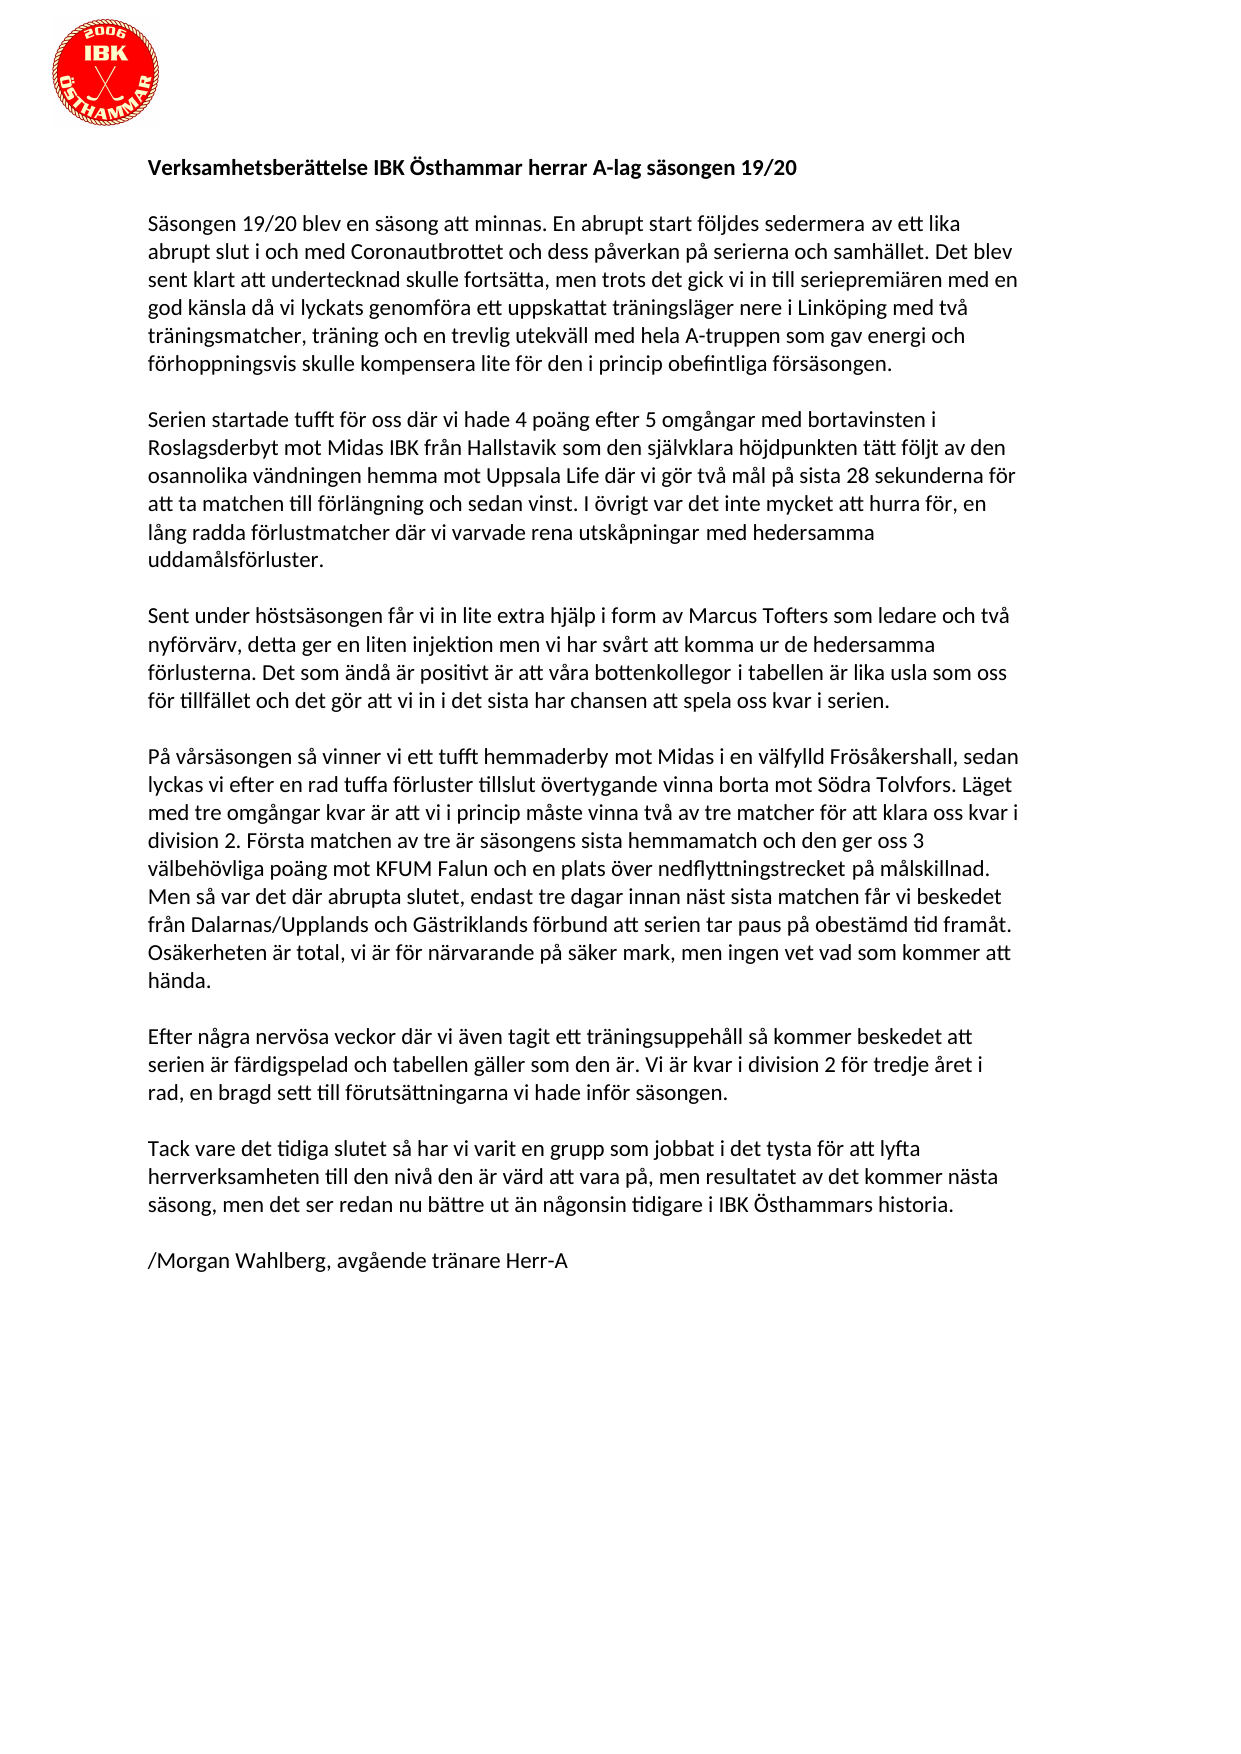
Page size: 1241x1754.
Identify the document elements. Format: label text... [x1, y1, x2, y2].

text På vårsäsongen så vinner vi ett tufft hemmaderby mot Midas i en välfylld Frösåkershall, sedan lyckas vi efter en rad tuffa förluster tillslut övertygande vinna borta mot Södra Tolvfors. Läget med tre omgångar kvar är att vi i princip måste vinna två av tre matcher för att klara oss kvar i division 2. Första matchen av tre är säsongens sista hemmamatch och den ger oss 3 välbehövliga poäng mot KFUM Falun och en plats över nedflyttningstrecket på målskillnad. Men så var det där abrupta slutet, endast tre dagar innan näst sista matchen får vi beskedet från Dalarnas/Upplands och Gästriklands förbund att serien tar paus på obestämd tid framåt. Osäkerheten är total, vi är för närvarande på säker mark, men ingen vet vad som kommer att hända. [148, 742, 1024, 994]
text Sent under höstsäsongen får vi in lite extra hjälp i form av Marcus Tofters som ledare och två nyförvärv, detta ger en liten injektion men vi har svårt att komma ur de hedersamma förlusterna. Det som ändå är positivt är att våra bottenkollegor i tabellen är lika usla som oss för tillfället och det gör att vi in i det sista har chansen att spela oss kvar i serien. [148, 602, 1024, 714]
text Serien startade tufft för oss där vi hade 4 poäng efter 5 omgångar med bortavinsten i Roslagsderbyt mot Midas IBK från Hallstavik som den självklara höjdpunkten tätt följt av den osannolika vändningen hemma mot Uppsala Life där vi gör två mål på sista 28 sekunderna för att ta matchen till förlängning och sedan vinst. I övrigt var det inte mycket att hurra för, en lång radda förlustmatcher där vi varvade rena utskåpningar med hedersamma uddamålsförluster. [148, 406, 1024, 574]
text /Morgan Wahlberg, avgående tränare Herr-A [148, 1246, 1024, 1274]
text Tack vare det tidiga slutet så har vi varit en grupp som jobbat i det tysta för att lyfta herrverksamheten till den nivå den är värd att vara på, men resultatet av det kommer nästa säsong, men det ser redan nu bättre ut än någonsin tidigare i IBK Östhammars historia. [148, 1134, 1024, 1218]
text Efter några nervösa veckor där vi även tagit ett träningsuppehåll så kommer beskedet att serien är färdigspelad och tabellen gäller som den är. Vi är kvar i division 2 för tredje året i rad, en bragd sett till förutsättningarna vi hade inför säsongen. [148, 1022, 1024, 1106]
text Säsongen 19/20 blev en säsong att minnas. En abrupt start följdes sedermera av ett lika abrupt slut i och med Coronautbrottet och dess påverkan på serierna och samhället. Det blev sent klart att undertecknad skulle fortsätta, men trots det gick vi in till seriepremiären med en god känsla då vi lyckats genomföra ett uppskattat träningsläger nere i Linköping med två träningsmatcher, träning och en trevlig utekväll med hela A-truppen som gav energi och förhoppningsvis skulle kompensera lite för den i princip obefintliga försäsongen. [148, 209, 1024, 377]
picture [51, 18, 160, 127]
text Verksamhetsberättelse IBK Östhammar herrar A-lag säsongen 19/20 [148, 148, 1024, 181]
